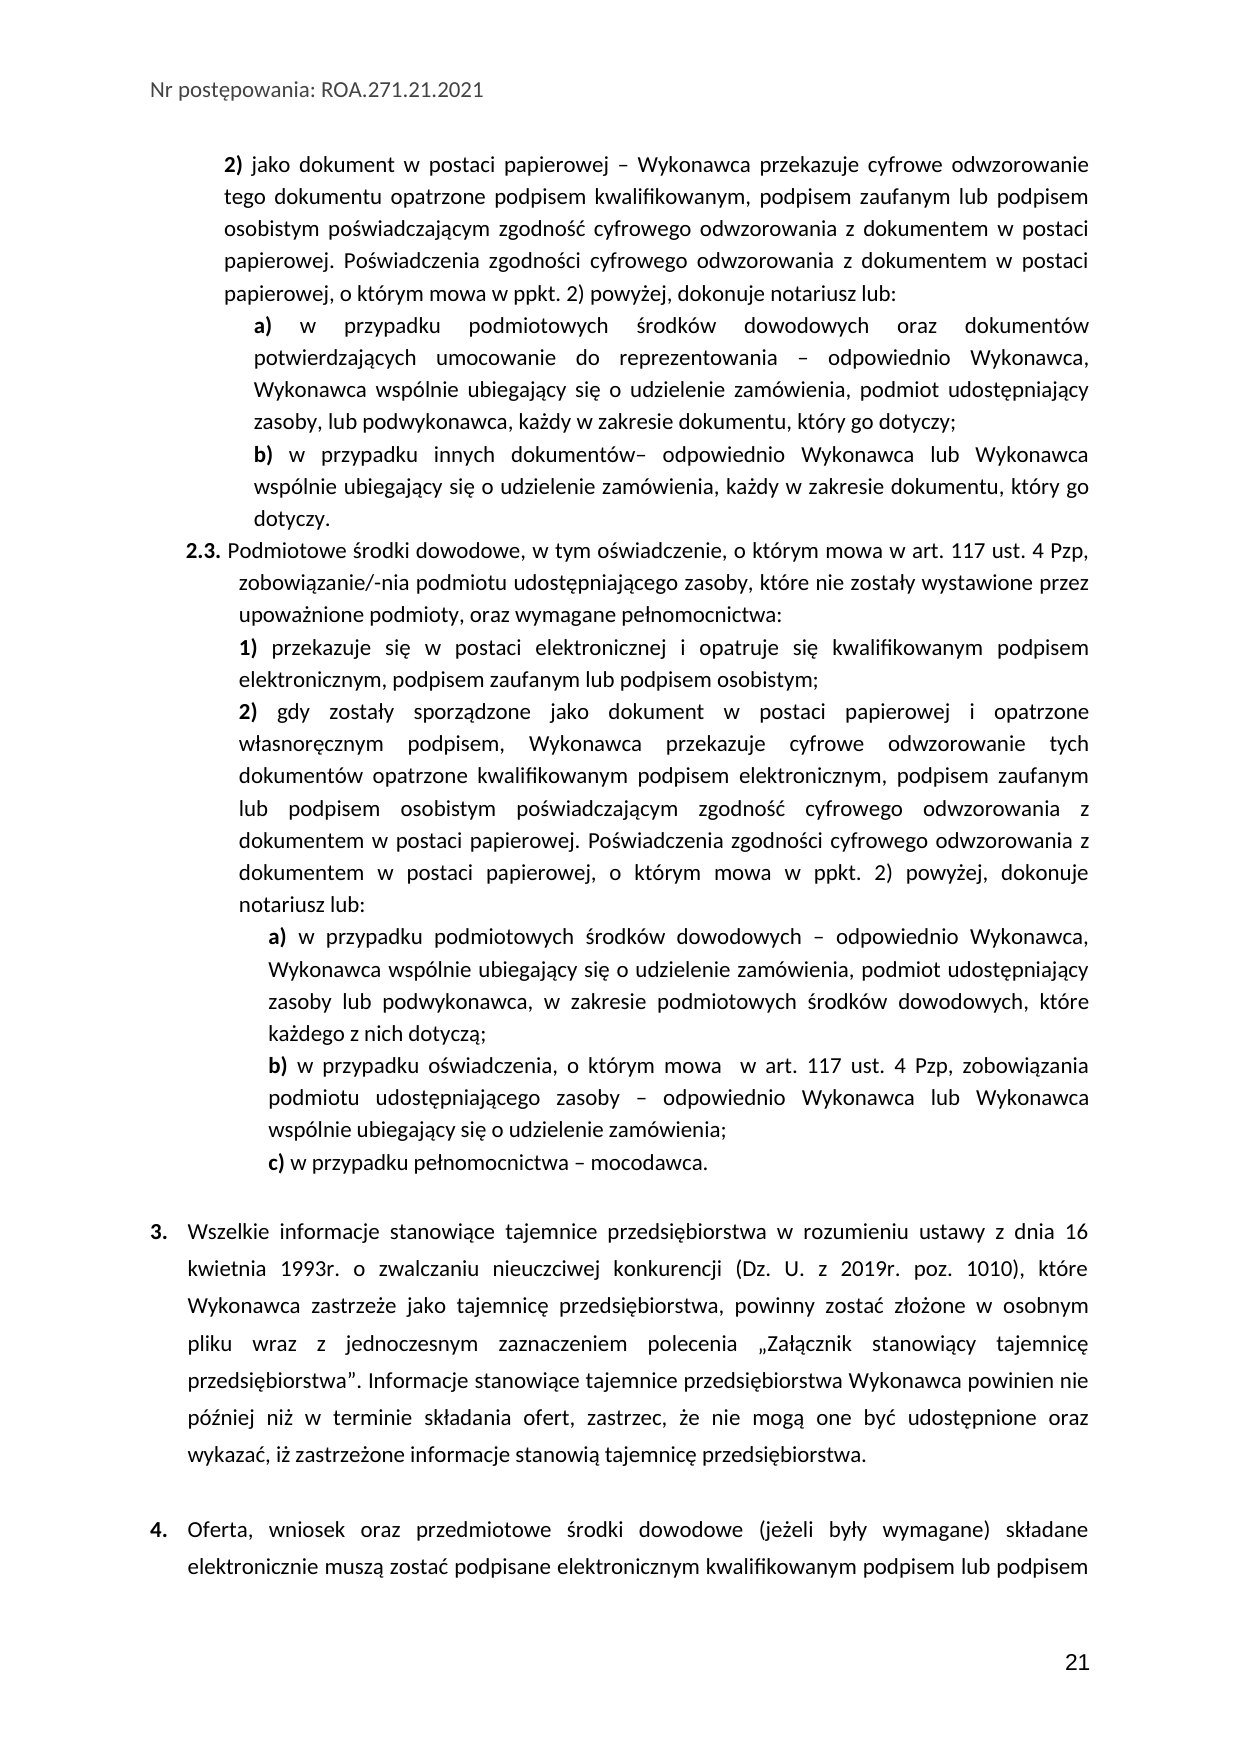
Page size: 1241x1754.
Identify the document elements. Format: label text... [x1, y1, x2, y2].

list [150, 1515, 1090, 1580]
text a) w przypadku podmiotowych środków dowodowych oraz dokumentów potwierdzających umocowanie do reprezentowania – odpowiednio Wykonawca, Wykonawca wspólnie ubiegający się o udzielenie zamówienia, podmiot udostępniający zasoby, lub podwykonawca, każdy w zakresie dokumentu, który go dotyczy; [253, 311, 1090, 436]
text 2) gdy zostały sporządzone jako dokument w postaci papierowej i opatrzone własnoręcznym podpisem, Wykonawca przekazuje cyfrowe odwzorowanie tych dokumentów opatrzone kwalifikowanym podpisem elektronicznym, podpisem zaufanym lub podpisem osobistym poświadczającym zgodność cyfrowego odwzorowania z dokumentem w postaci papierowej. Poświadczenia zgodności cyfrowego odwzorowania z dokumentem w postaci papierowej, o którym mowa w ppkt. 2) powyżej, dokonuje notariusz lub: [239, 697, 1090, 918]
text 2) jako dokument w postaci papierowej – Wykonawca przekazuje cyfrowe odwzorowanie tego dokumentu opatrzone podpisem kwalifikowanym, podpisem zaufanym lub podpisem osobistym poświadczającym zgodność cyfrowego odwzorowania z dokumentem w postaci papierowej. Poświadczenia zgodności cyfrowego odwzorowania z dokumentem w postaci papierowej, o którym mowa w ppkt. 2) powyżej, dokonuje notariusz lub: [224, 150, 1090, 307]
list Wszelkie informacje stanowiące tajemnice przedsiębiorstwa w rozumieniu ustawy z dnia 16 kwietnia 1993r. o zwalczaniu nieuczciwej konkurencji (Dz. U. z 2019r. poz. 1010), które Wykonawca zastrzeże jako tajemnicę przedsiębiorstwa, powinny zostać złożone w osobnym pliku wraz z jednoczesnym zaznaczeniem polecenia „Załącznik stanowiący tajemnicę przedsiębiorstwa”. Informacje stanowiące tajemnice przedsiębiorstwa Wykonawca powinien nie później niż w terminie składania ofert, zastrzec, że nie mogą one być udostępnione oraz wykazać, iż zastrzeżone informacje stanowią tajemnicę przedsiębiorstwa. [150, 1217, 1090, 1468]
text b) w przypadku innych dokumentów– odpowiednio Wykonawca lub Wykonawca wspólnie ubiegający się o udzielenie zamówienia, każdy w zakresie dokumentu, który go dotyczy. [253, 440, 1090, 532]
text a) w przypadku podmiotowych środków dowodowych – odpowiednio Wykonawca, Wykonawca wspólnie ubiegający się o udzielenie zamówienia, podmiot udostępniający zasoby lub podwykonawca, w zakresie podmiotowych środków dowodowych, które każdego z nich dotyczą; [268, 922, 1090, 1047]
text b) w przypadku oświadczenia, o którym mowa w art. 117 ust. 4 Pzp, zobowiązania podmiotu udostępniającego zasoby – odpowiednio Wykonawca lub Wykonawca wspólnie ubiegający się o udzielenie zamówienia; [268, 1051, 1090, 1144]
text 2.3. Podmiotowe środki dowodowe, w tym oświadczenie, o którym mowa w art. 117 ust. 4 Pzp, zobowiązanie/-nia podmiotu udostępniającego zasoby, które nie zostały wystawione przez upoważnione podmioty, oraz wymagane pełnomocnictwa: [186, 536, 1090, 629]
text c) w przypadku pełnomocnictwa – mocodawca. [268, 1148, 1090, 1176]
text 1) przekazuje się w postaci elektronicznej i opatruje się kwalifikowanym podpisem elektronicznym, podpisem zaufanym lub podpisem osobistym; [239, 633, 1090, 693]
